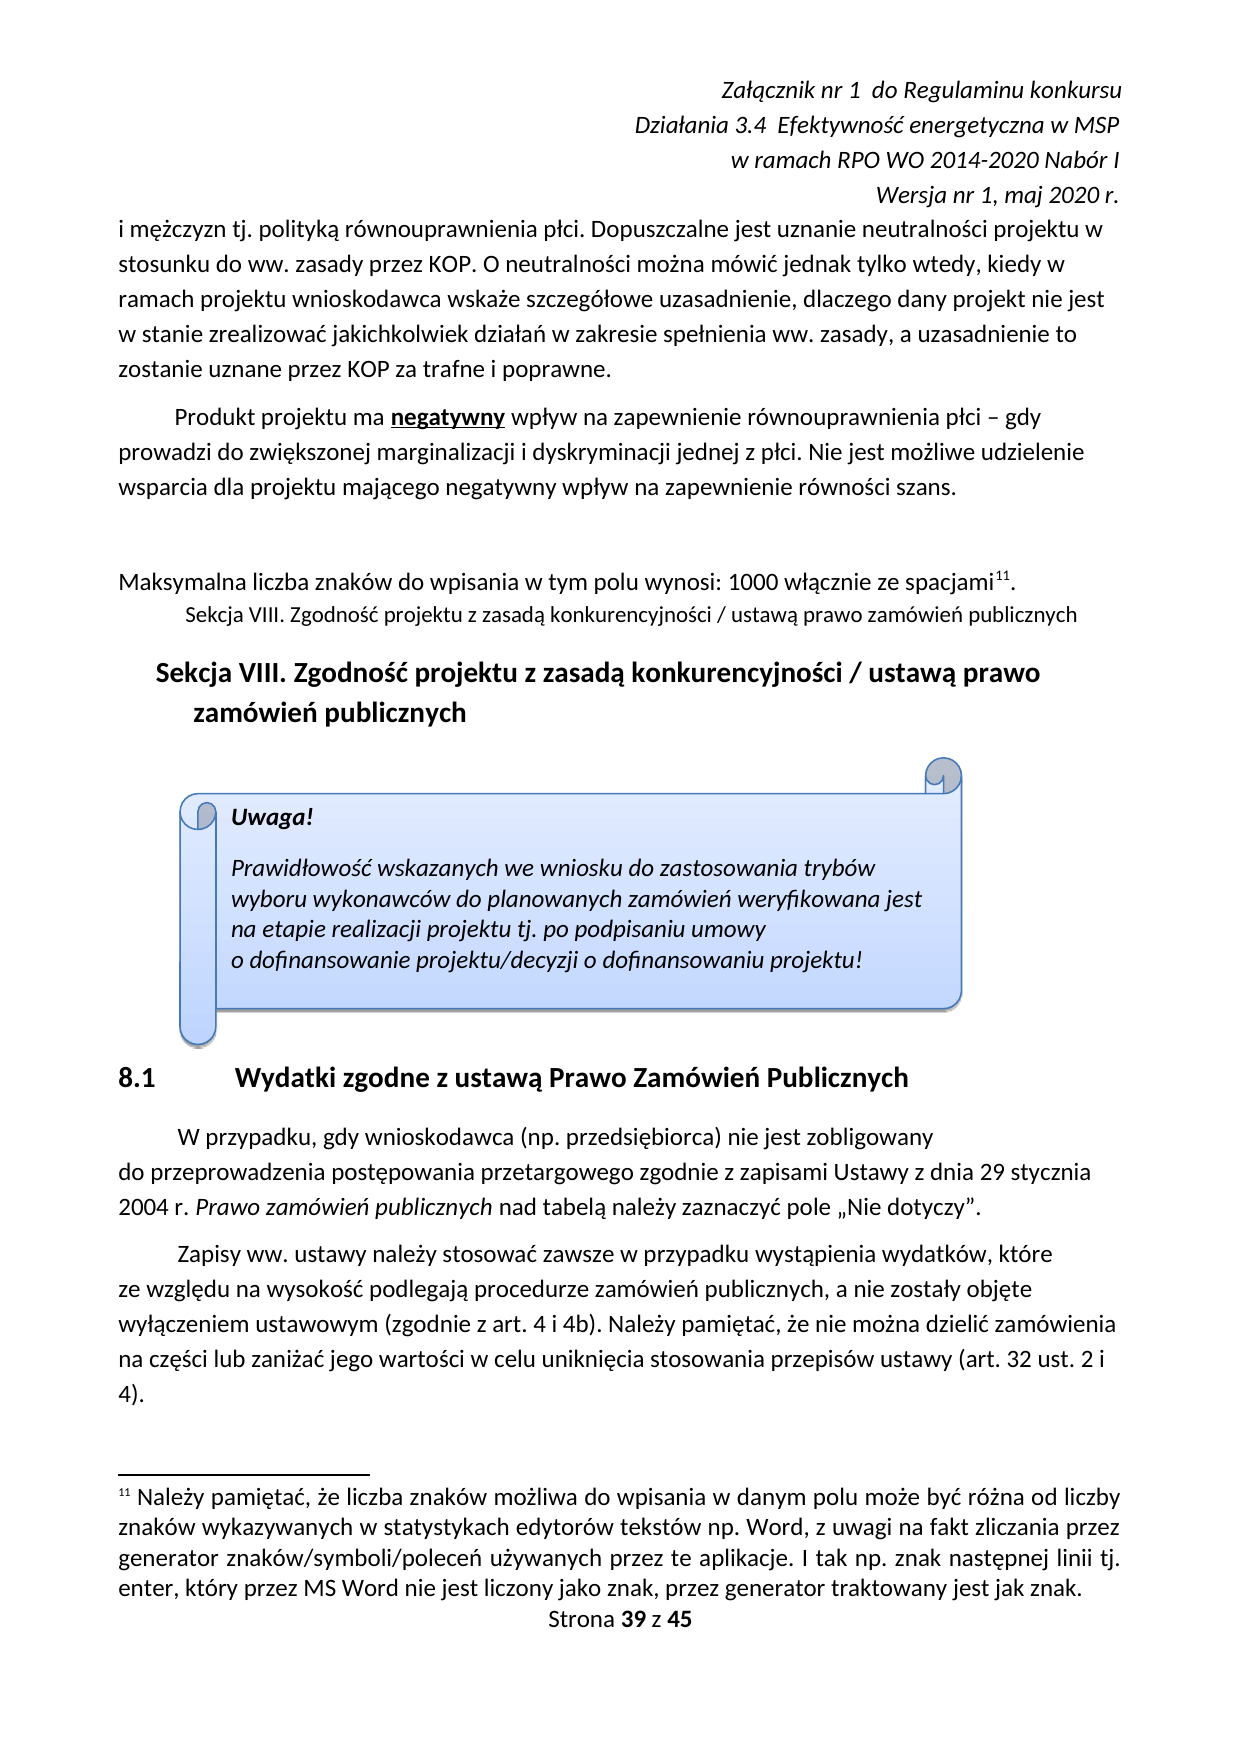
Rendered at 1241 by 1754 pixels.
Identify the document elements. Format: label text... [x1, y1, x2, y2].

subtitle 8.1 Wydatki zgodne z ustawą Prawo Zamówień Publicznych [118, 1059, 1122, 1095]
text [118, 213, 1122, 384]
subtitle Sekcja VIII. Zgodność projektu z zasadą konkurencyjności / ustawą prawo zamówień publicznych [156, 654, 1122, 730]
text Zapisy ww. ustawy należy stosować zawsze w przypadku wystąpienia wydatków, które ze względu na wysokość podlegają procedurze zamówień publicznych, a nie zostały objęte wyłączeniem ustawowym (zgodnie z art. 4 i 4b). Należy pamiętać, że nie można dzielić zamówienia na części lub zaniżać jego wartości w celu uniknięcia stosowania przepisów ustawy (art. 32 ust. 2 i 4). [118, 1238, 1122, 1409]
text W przypadku, gdy wnioskodawca (np. przedsiębiorca) nie jest zobligowany do przeprowadzenia postępowania przetargowego zgodnie z zapisami Ustawy z dnia 29 stycznia 2004 r. Prawo zamówień publicznych nad tabelą należy zaznaczyć pole „Nie dotyczy”. [118, 1121, 1122, 1221]
list Maksymalna liczba znaków do wpisania w tym polu wynosi: 1000 włącznie ze spacjami. [118, 566, 1122, 596]
text Produkt projektu ma negatywny wpływ na zapewnienie równouprawnienia płci – gdy prowadzi do zwiększonej marginalizacji i dyskryminacji jednej z płci. Nie jest możliwe udzielenie wsparcia dla projektu mającego negatywny wpływ na zapewnienie równości szans. [118, 401, 1122, 501]
list Sekcja VIII. Zgodność projektu z zasadą konkurencyjności / ustawą prawo zamówień publicznych [185, 601, 1122, 629]
